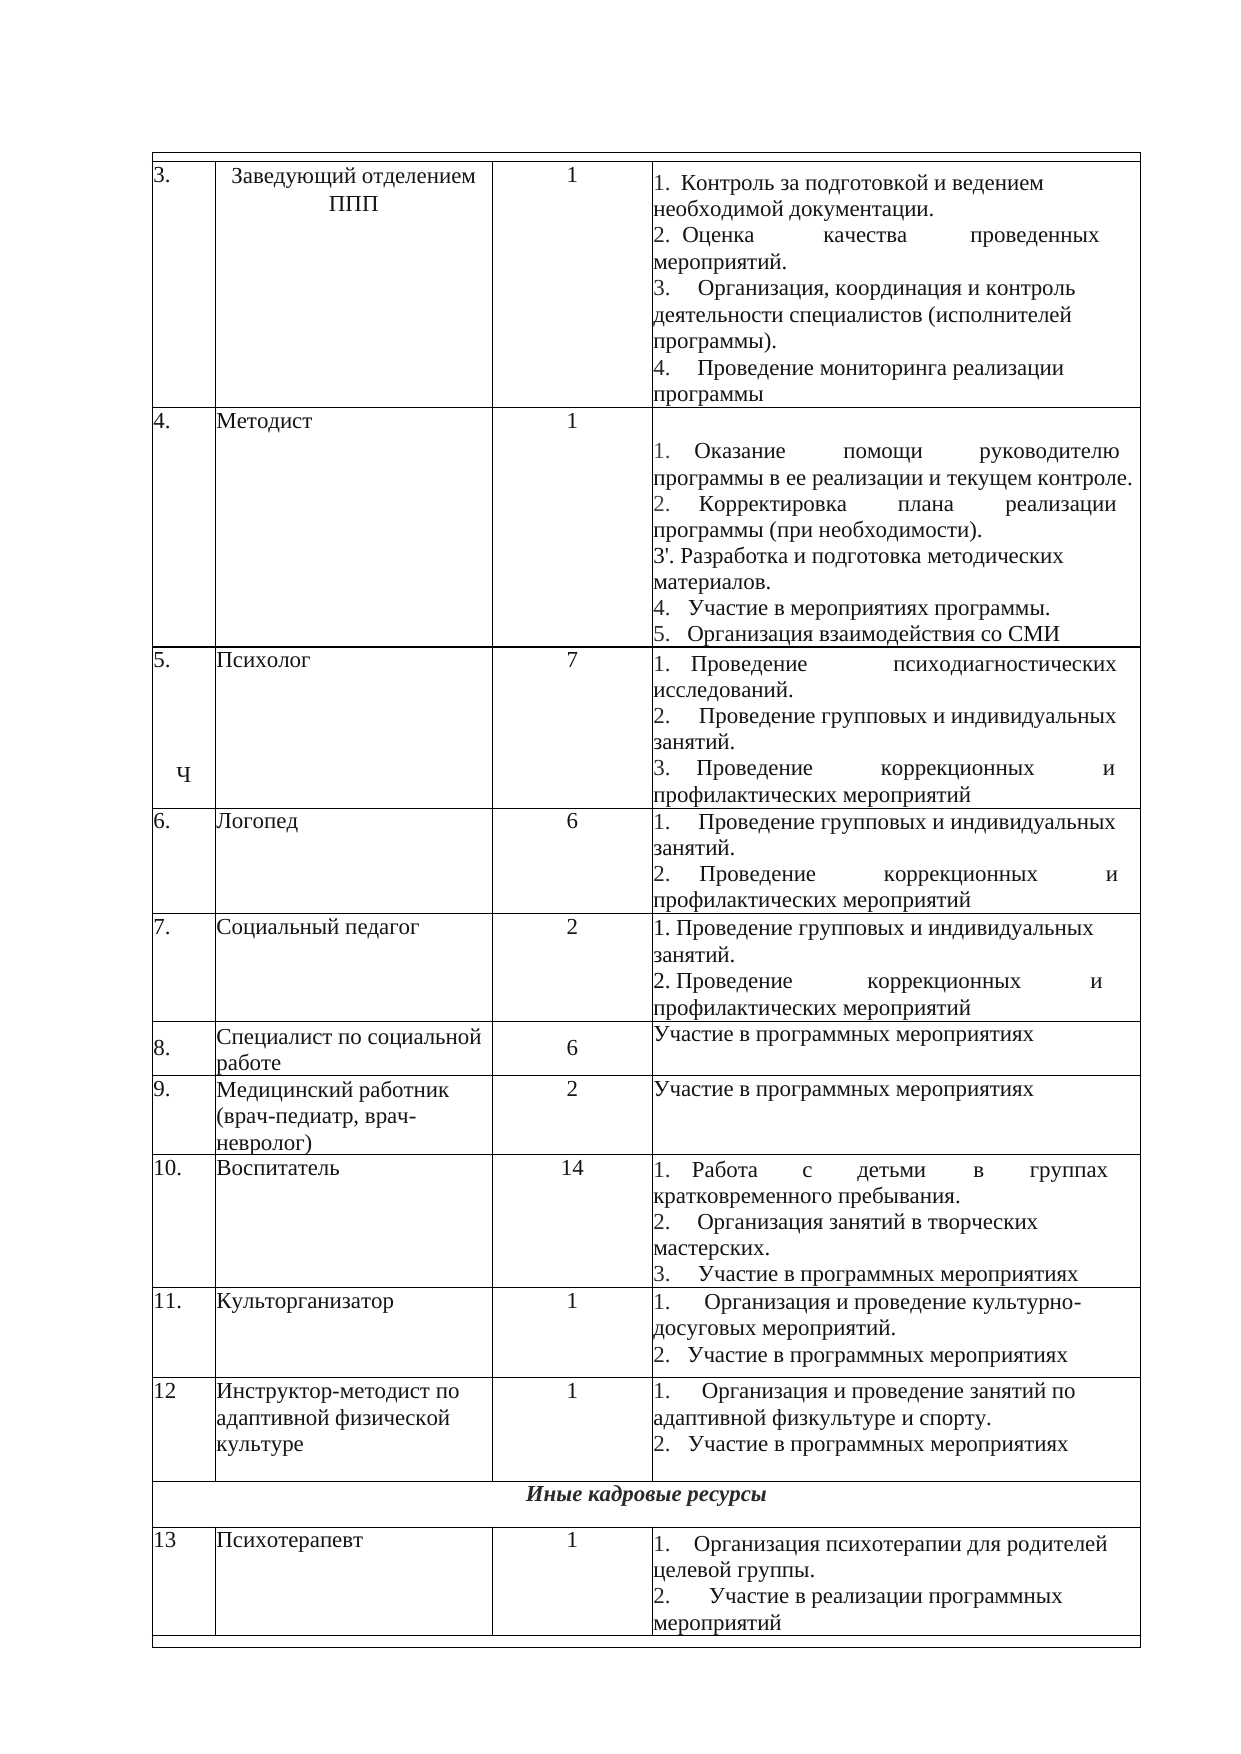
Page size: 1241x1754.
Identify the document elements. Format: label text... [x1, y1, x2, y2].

table_cell Социальный педагог [216, 914, 492, 1021]
table_cell Работа с детьми в группах кратковременного пребывания. Организация занятий в творческих мастерских. Участие в программных мероприятиях [653, 1155, 1140, 1287]
table_header Заведующий отделением ППП [216, 162, 492, 407]
table_cell 14 [493, 1155, 652, 1287]
table_cell 9. [153, 1076, 215, 1154]
table_cell 5. Ч [153, 648, 215, 807]
table_cell Специалист по социальной работе [216, 1022, 492, 1075]
table_cell 1 [493, 1528, 652, 1635]
table_cell Участие в программных мероприятиях [653, 1076, 1140, 1154]
table_cell Организация и проведение занятий по адаптивной физкультуре и спорту. Участие в программных мероприятиях [653, 1378, 1140, 1481]
table_cell 7 [493, 648, 652, 807]
table_cell Оказание помощи руководителю программы в ее реализации и текущем контроле. Корректировка плана реализации программы (при необходимости). 3'. Разработка и подготовка методических материалов. Участие в мероприятиях программы. Организация взаимодействия со СМИ [653, 408, 1140, 646]
table_cell 4. [153, 408, 215, 646]
table_cell 6 [493, 809, 652, 913]
table_cell Участие в программных мероприятиях [653, 1022, 1140, 1075]
table_cell 7. [153, 914, 215, 1021]
table_cell Логопед [216, 809, 492, 913]
table_header 3. [153, 162, 215, 407]
table_cell 1 [493, 408, 652, 646]
table_cell Иные кадровые ресурсы [153, 1482, 1140, 1527]
table_cell Организация и проведение культурнодосуговых мероприятий. Участие в программных мероприятиях [653, 1288, 1140, 1377]
table_cell Воспитатель [216, 1155, 492, 1287]
table_cell 1 [493, 1288, 652, 1377]
table_cell 13 [153, 1528, 215, 1635]
table_cell 6. [153, 809, 215, 913]
table_cell Организация психотерапии для родителей целевой группы. Участие в реализации программных мероприятий [653, 1528, 1140, 1635]
table_cell Методист [216, 408, 492, 646]
table_cell 1 [493, 1378, 652, 1481]
table_cell 11. [153, 1288, 215, 1377]
table_cell Психотерапевт [216, 1528, 492, 1635]
table_cell 12 [153, 1378, 215, 1481]
table_cell Проведение психодиагностических исследований. Проведение групповых и индивидуальных занятий. Проведение коррекционных и профилактических мероприятий [653, 648, 1140, 807]
table_cell 10. [153, 1155, 215, 1287]
table_cell Проведение групповых и индивидуальных занятий. Проведение коррекционных и профилактических мероприятий [653, 809, 1140, 913]
table_cell 2 [493, 914, 652, 1021]
table_cell 8. [153, 1022, 215, 1075]
table_cell Культорганизатор [216, 1288, 492, 1377]
table_cell Психолог [216, 648, 492, 807]
table_cell 2 [493, 1076, 652, 1154]
table_header 1 [493, 162, 652, 407]
table_header Контроль за подготовкой и ведением необходимой документации. Оценка качества проведенных мероприятий. Организация, координация и контроль деятельности специалистов (исполнителей программы). Проведение мониторинга реализации программы [653, 162, 1140, 407]
table_cell 1. Проведение групповых и индивидуальных занятий. 2. Проведение коррекционных и профилактических мероприятий [653, 914, 1140, 1021]
table_cell 6 [493, 1022, 652, 1075]
table_cell Медицинский работник (врач-педиатр, врач- невролог) [216, 1076, 492, 1154]
table_cell Инструктор-методист по адаптивной физической культуре [216, 1378, 492, 1481]
